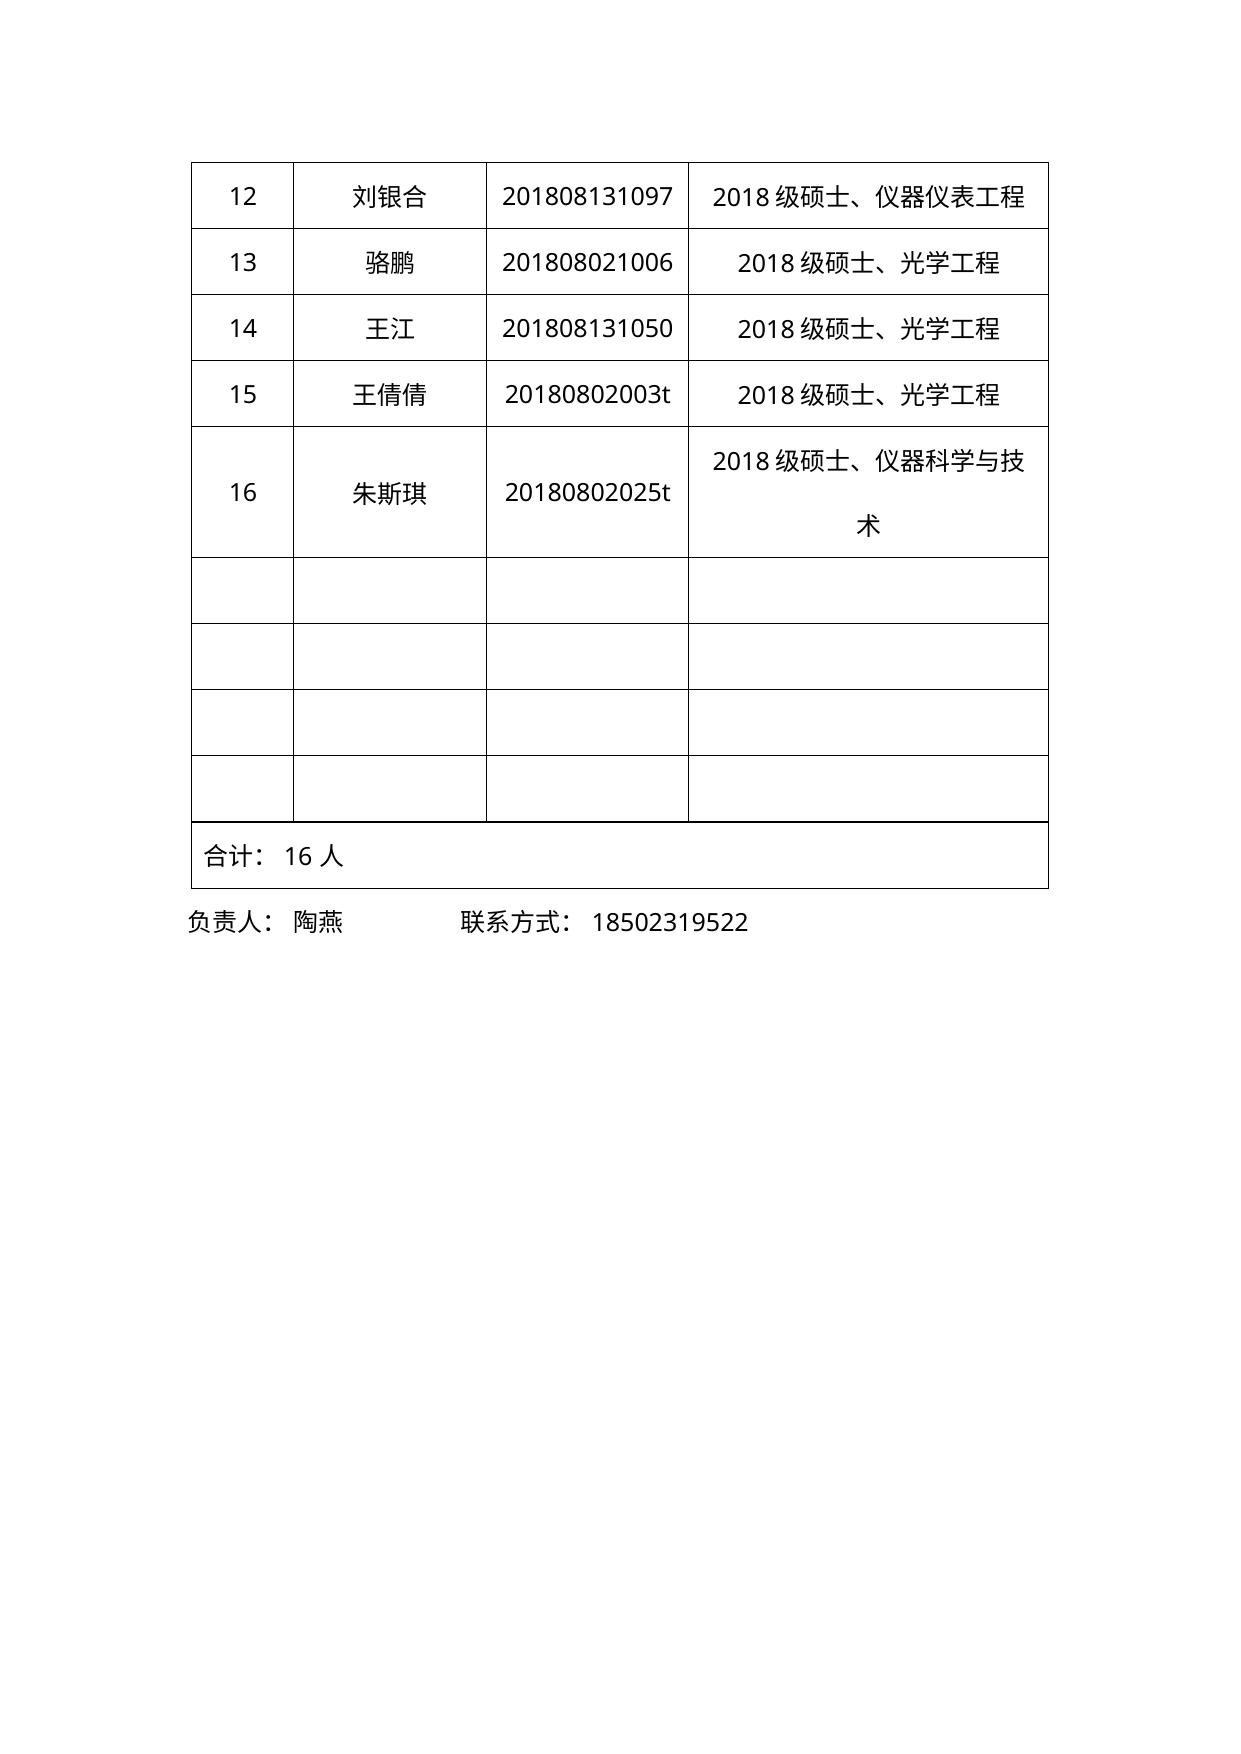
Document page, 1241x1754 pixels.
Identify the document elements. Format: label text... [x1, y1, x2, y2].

table_cell [294, 690, 486, 755]
table_cell 朱斯琪 [294, 427, 486, 557]
table_cell [192, 558, 293, 623]
table_cell [192, 756, 293, 821]
table_cell [294, 756, 486, 821]
table_cell 合计： 16 人 [192, 823, 1048, 887]
table_cell 201808021006 [487, 229, 688, 294]
table_cell [487, 690, 688, 755]
table_cell [689, 756, 1048, 821]
table_cell 20180802003t [487, 361, 688, 426]
table_cell [192, 690, 293, 755]
table_cell [689, 558, 1048, 623]
table_cell 刘银合 [294, 163, 486, 228]
table_cell 20180802025t [487, 427, 688, 557]
table_cell [689, 690, 1048, 755]
table_cell 201808131050 [487, 295, 688, 360]
table_cell [487, 756, 688, 821]
table_cell 2018级硕士、仪器仪表工程 [689, 163, 1048, 228]
table_cell [294, 558, 486, 623]
table_cell 骆鹏 [294, 229, 486, 294]
table_cell 2018级硕士、光学工程 [689, 229, 1048, 294]
table_cell 2018级硕士、光学工程 [689, 361, 1048, 426]
table_cell 15 [192, 361, 293, 426]
table_cell 14 [192, 295, 293, 360]
table_cell [487, 558, 688, 623]
table_cell [294, 624, 486, 689]
table_cell 201808131097 [487, 163, 688, 228]
table_cell [192, 624, 293, 689]
table_cell 12 [192, 163, 293, 228]
text 负责人： 陶燕 联系方式： 18502319522 [187, 888, 1053, 953]
table_cell [689, 624, 1048, 689]
table_cell 王倩倩 [294, 361, 486, 426]
table_cell 13 [192, 229, 293, 294]
table_cell 2018级硕士、光学工程 [689, 295, 1048, 360]
table_cell 16 [192, 427, 293, 557]
table_cell 2018级硕士、仪器科学与技术 [689, 427, 1048, 557]
table_cell [487, 624, 688, 689]
table_cell 王江 [294, 295, 486, 360]
